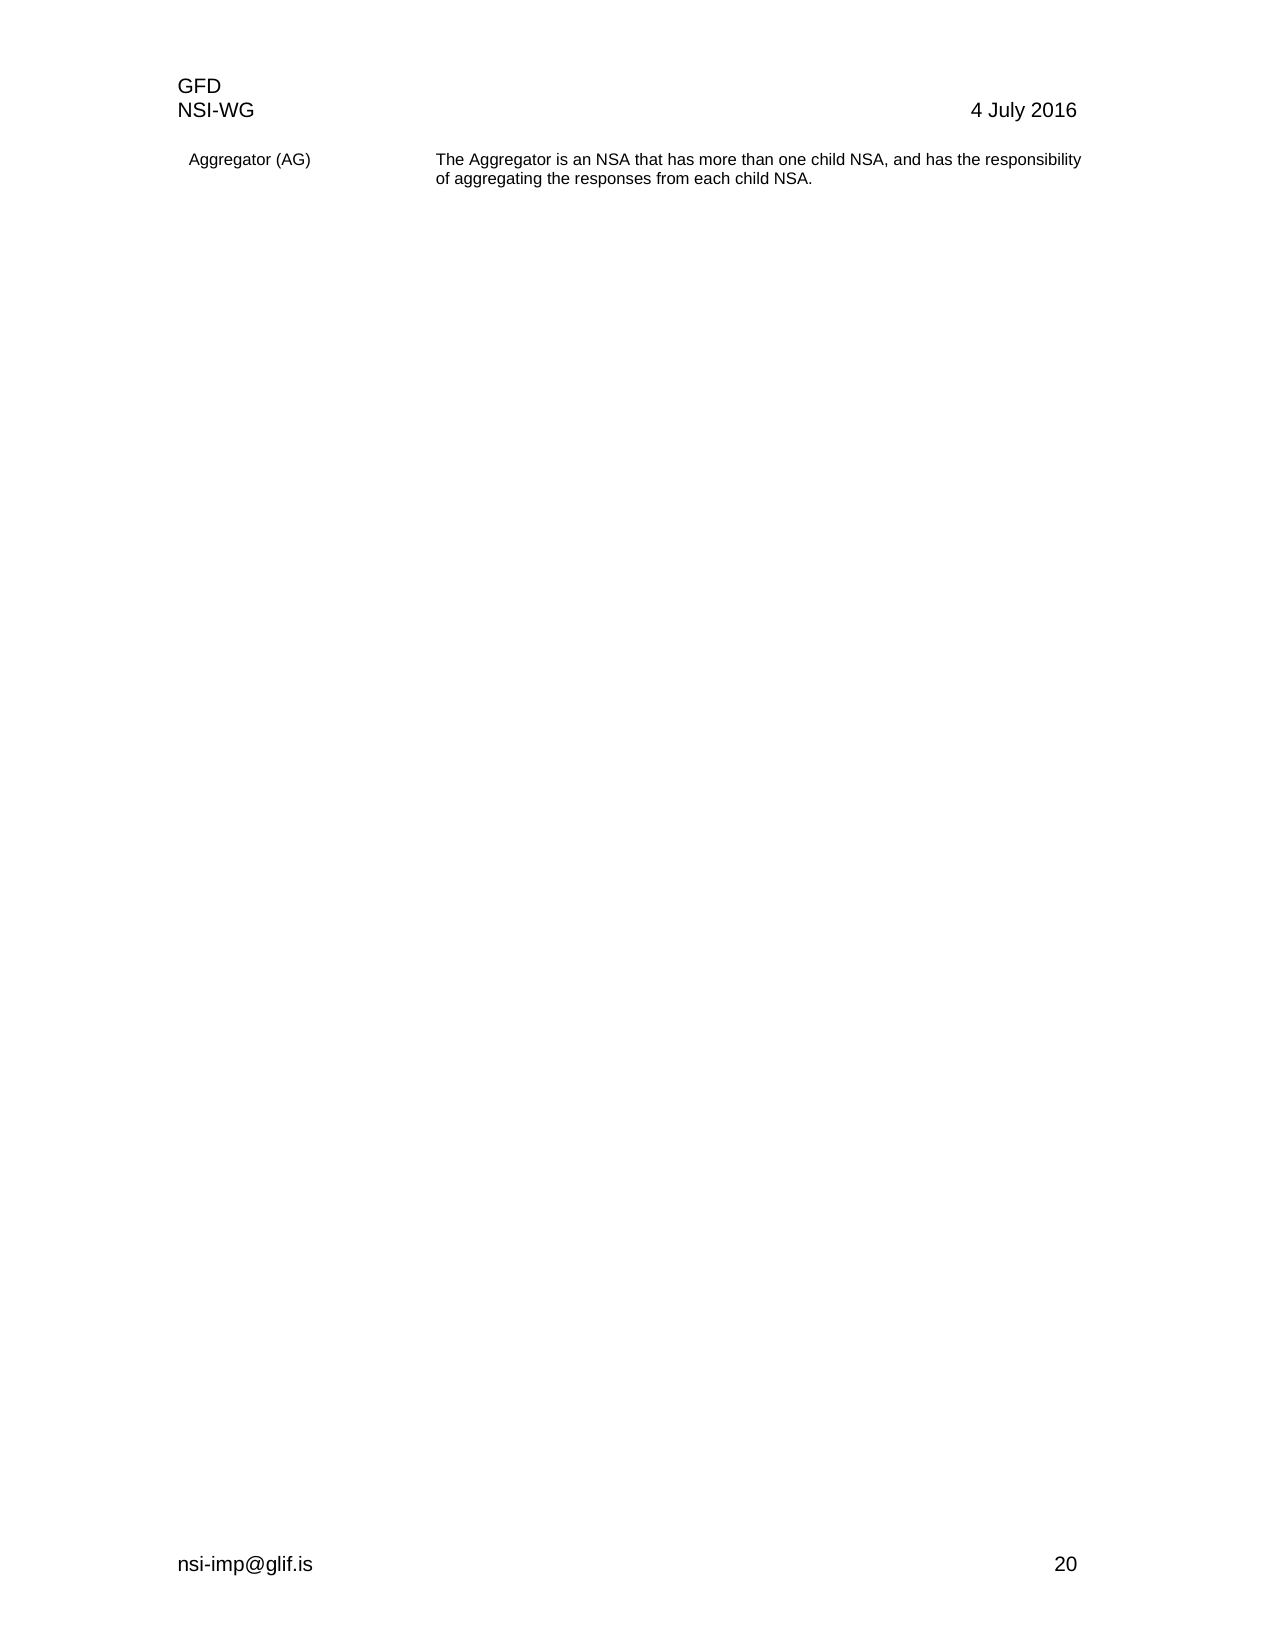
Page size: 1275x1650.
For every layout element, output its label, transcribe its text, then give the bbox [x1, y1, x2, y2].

table_header The Aggregator is an NSA that has more than one child NSA, and has the responsibility of aggregating the responses from each child NSA. [424, 150, 1098, 201]
table_header Aggregator (AG) [177, 150, 424, 201]
